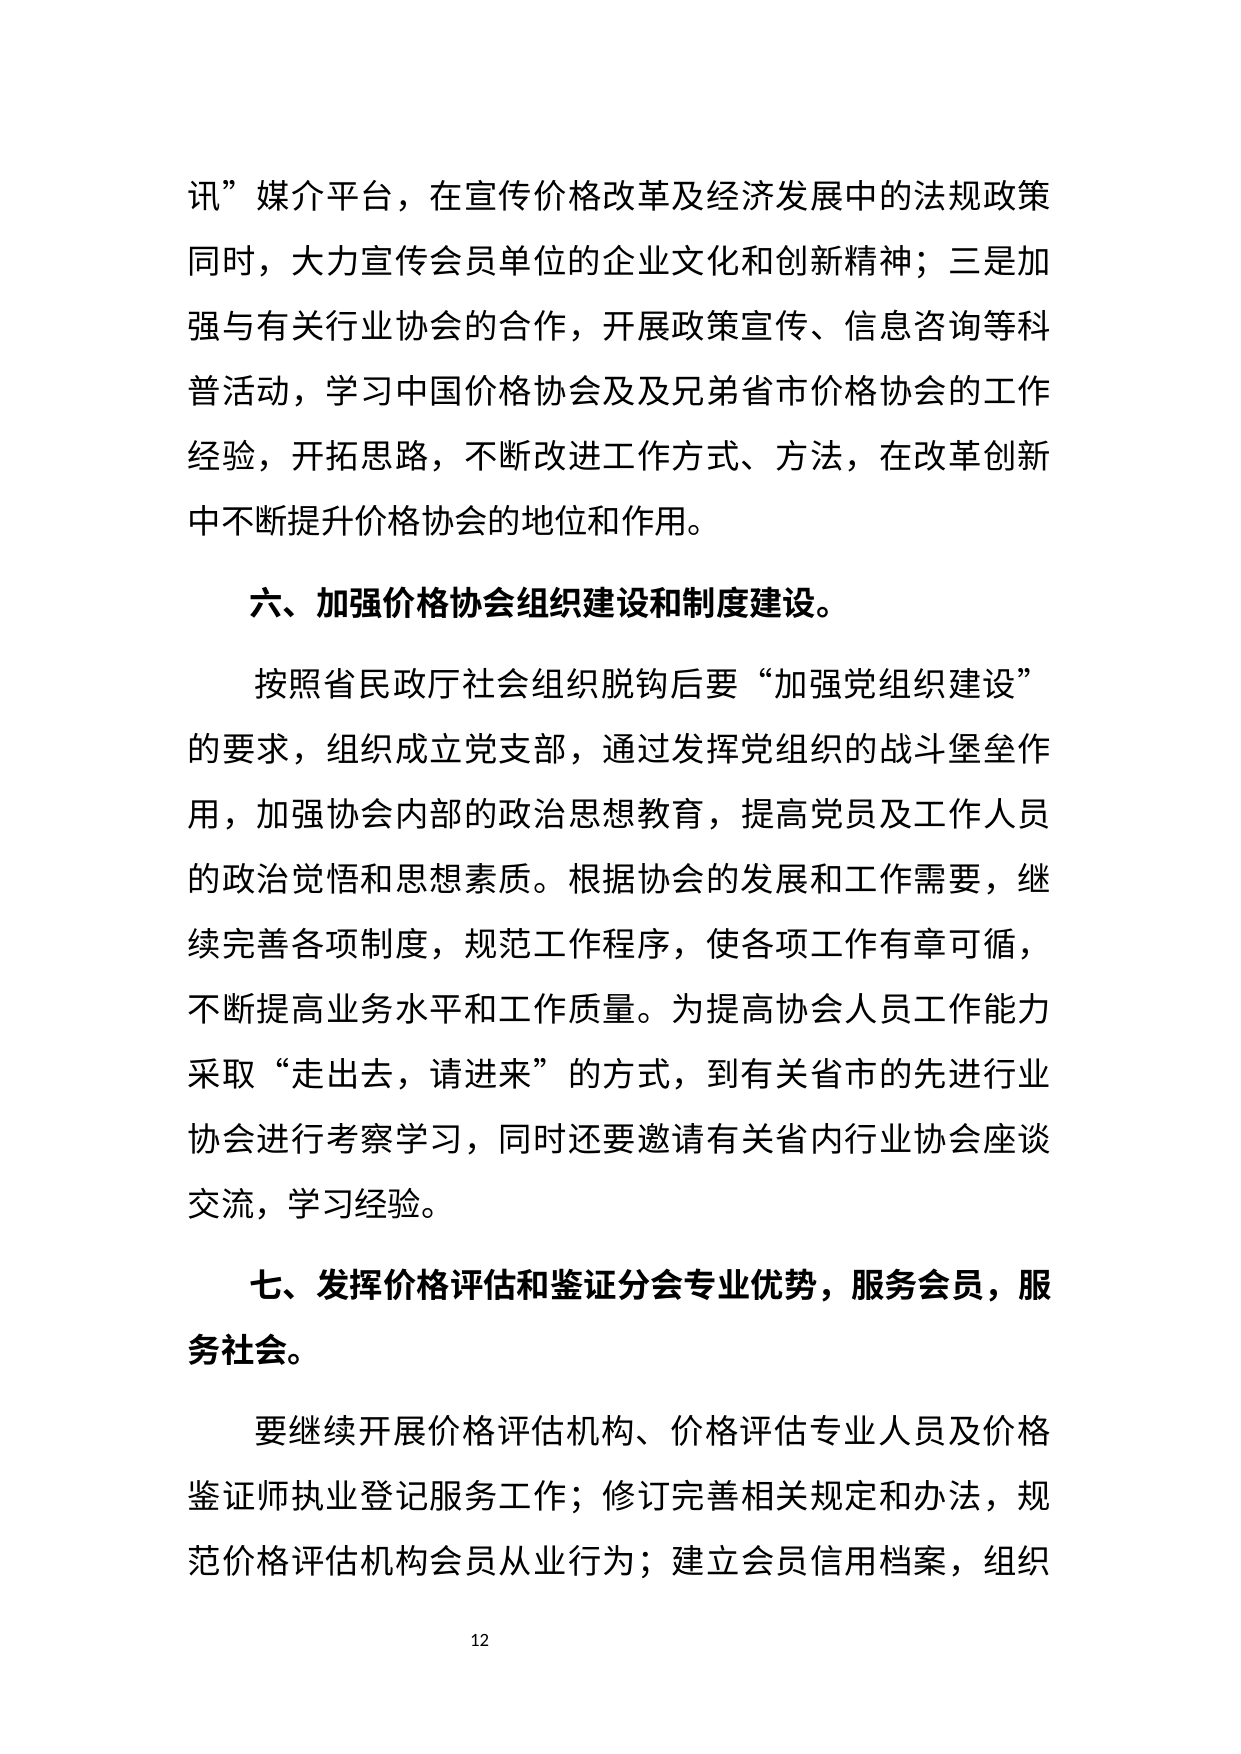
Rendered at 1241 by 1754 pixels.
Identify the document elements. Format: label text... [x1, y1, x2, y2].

text 七、发挥价格评估和鉴证分会专业优势，服务会员，服务社会。 [187, 1251, 1053, 1381]
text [187, 162, 1053, 552]
text 六、加强价格协会组织建设和制度建设。 [187, 568, 1053, 633]
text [187, 1397, 1053, 1592]
text 按照省民政厅社会组织脱钩后要“加强党组织建设”的要求，组织成立党支部，通过发挥党组织的战斗堡垒作用，加强协会内部的政治思想教育，提高党员及工作人员的政治觉悟和思想素质。根据协会的发展和工作需要，继续完善各项制度，规范工作程序，使各项工作有章可循，不断提高业务水平和工作质量。为提高协会人员工作能力，采取“走出去，请进来”的方式，到有关省市的先进行业协会进行考察学习，同时还要邀请有关省内行业协会座谈交流，学习经验。 [187, 649, 1053, 1234]
